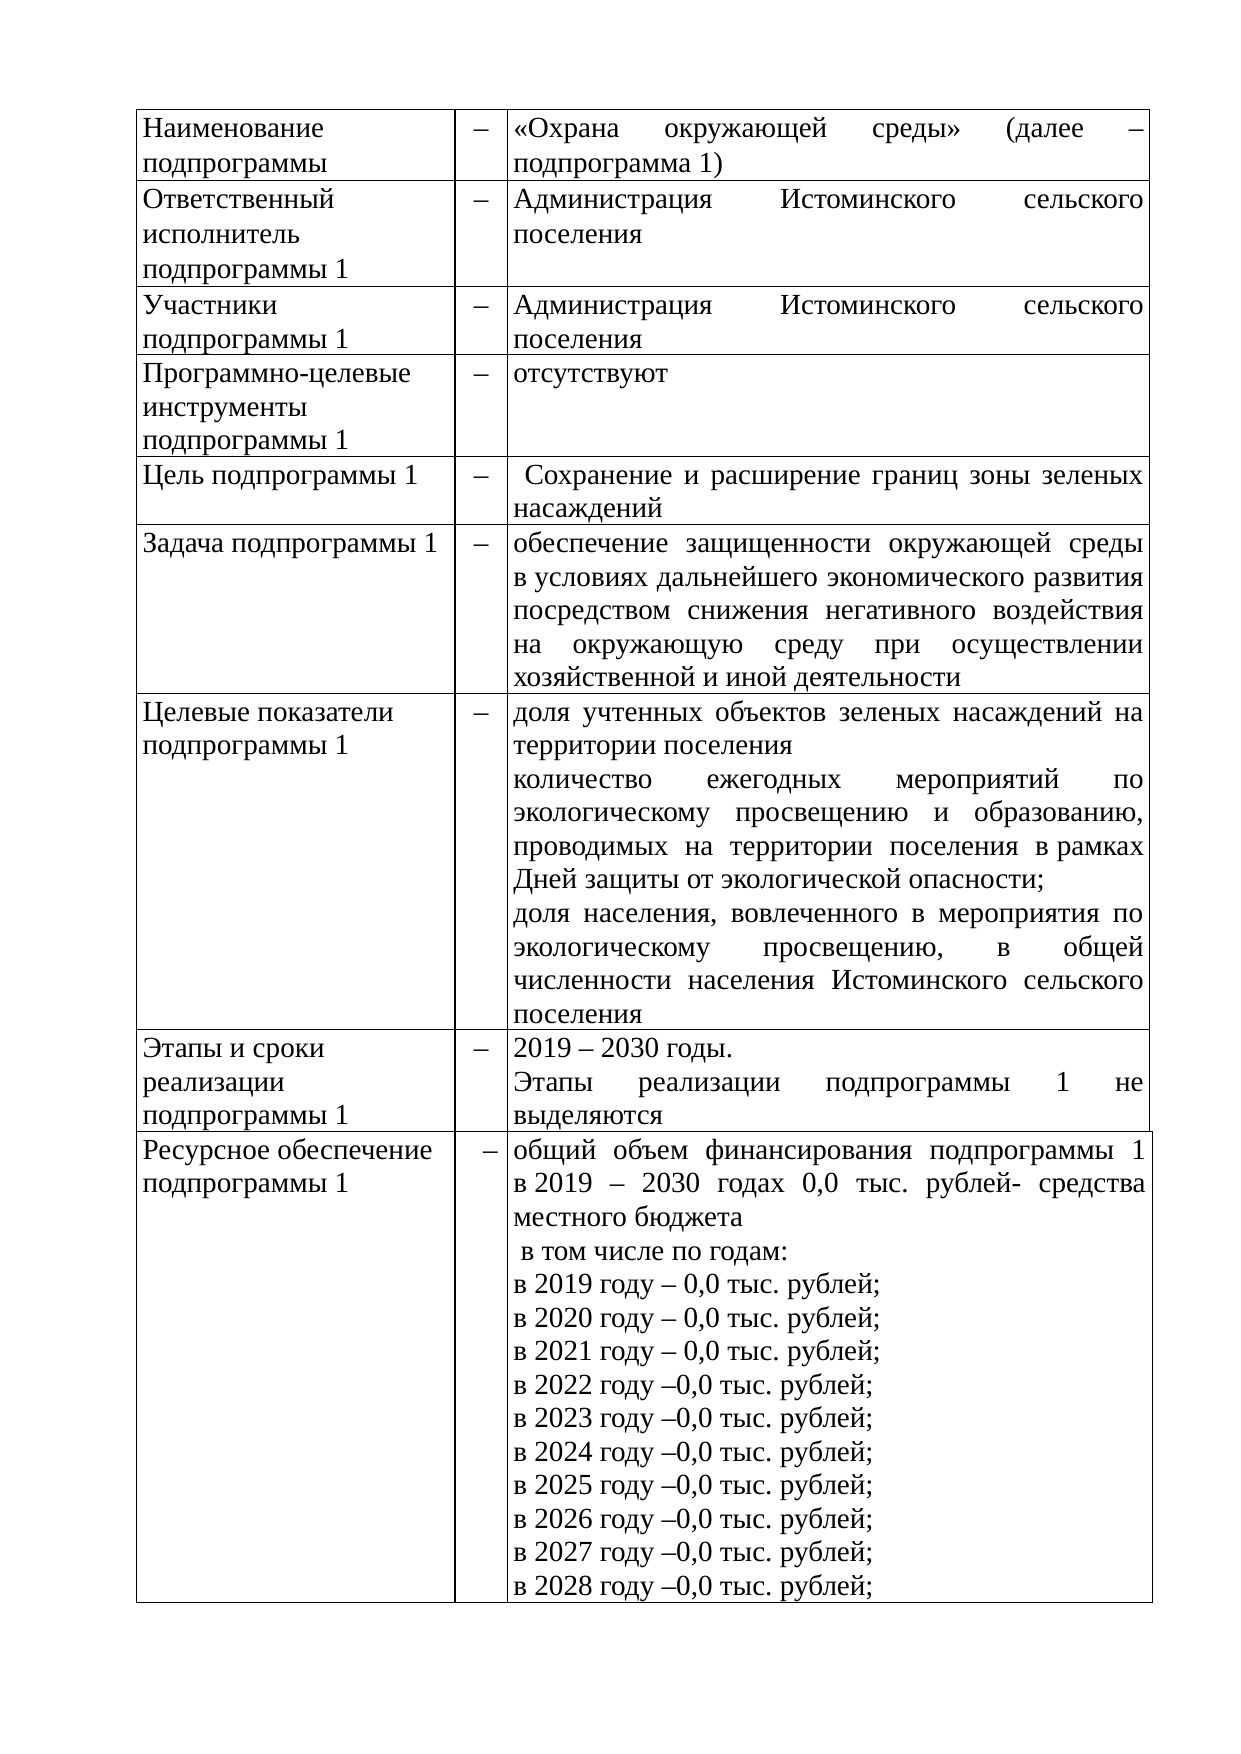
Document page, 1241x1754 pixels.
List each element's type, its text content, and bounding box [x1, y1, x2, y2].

table_cell Этапы и сроки реализации подпрограммы 1 [137, 1030, 454, 1131]
table_cell Задача подпрограммы 1 [137, 525, 454, 693]
table_cell обеспечение защищенности окружающей среды в условиях дальнейшего экономического развития посредством снижения негативного воздействия на окружающую среду при осуществлении хозяйственной и иной деятельности [508, 525, 1149, 693]
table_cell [137, 1132, 454, 1602]
table_cell 2019 – 2030 годы. Этапы реализации подпрограммы 1 не выделяются [508, 1030, 1149, 1131]
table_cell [508, 1132, 1152, 1602]
table_cell доля учтенных объектов зеленых насаждений на территории поселения количество ежегодных мероприятий по экологическому просвещению и образованию, проводимых на территории поселения в рамках Дней защиты от экологической опасности; доля населения, вовлеченного в мероприятия по экологическому просвещению, в общей численности населения Истоминского сельского поселения [508, 694, 1149, 1029]
table_cell Цель подпрограммы 1 [137, 457, 454, 524]
table_cell – [456, 694, 507, 1029]
table_header – [456, 110, 507, 180]
table_cell – [456, 457, 507, 524]
table_cell Сохранение и расширение границ зоны зеленых насаждений [508, 457, 1149, 524]
table_cell отсутствуют [508, 355, 1149, 456]
table_cell – [456, 287, 507, 354]
table_cell Ответственный исполнитель подпрограммы 1 [137, 181, 454, 286]
table_cell – [456, 525, 507, 693]
table_cell Целевые показатели подпрограммы 1 [137, 694, 454, 1029]
table_header «Охрана окружающей среды» (далее – подпрограмма 1) [508, 110, 1149, 180]
table_header Наименование подпрограммы [137, 110, 454, 180]
table_cell Участники подпрограммы 1 [137, 287, 454, 354]
table_cell Администрация Истоминского сельского поселения [508, 287, 1149, 354]
table_cell Программно-целевые инструменты подпрограммы 1 [137, 355, 454, 456]
table_cell – [456, 1132, 507, 1602]
table_cell – [456, 1030, 507, 1131]
table_cell – [456, 181, 507, 286]
table_cell Администрация Истоминского сельского поселения [508, 181, 1149, 286]
table_cell – [456, 355, 507, 456]
